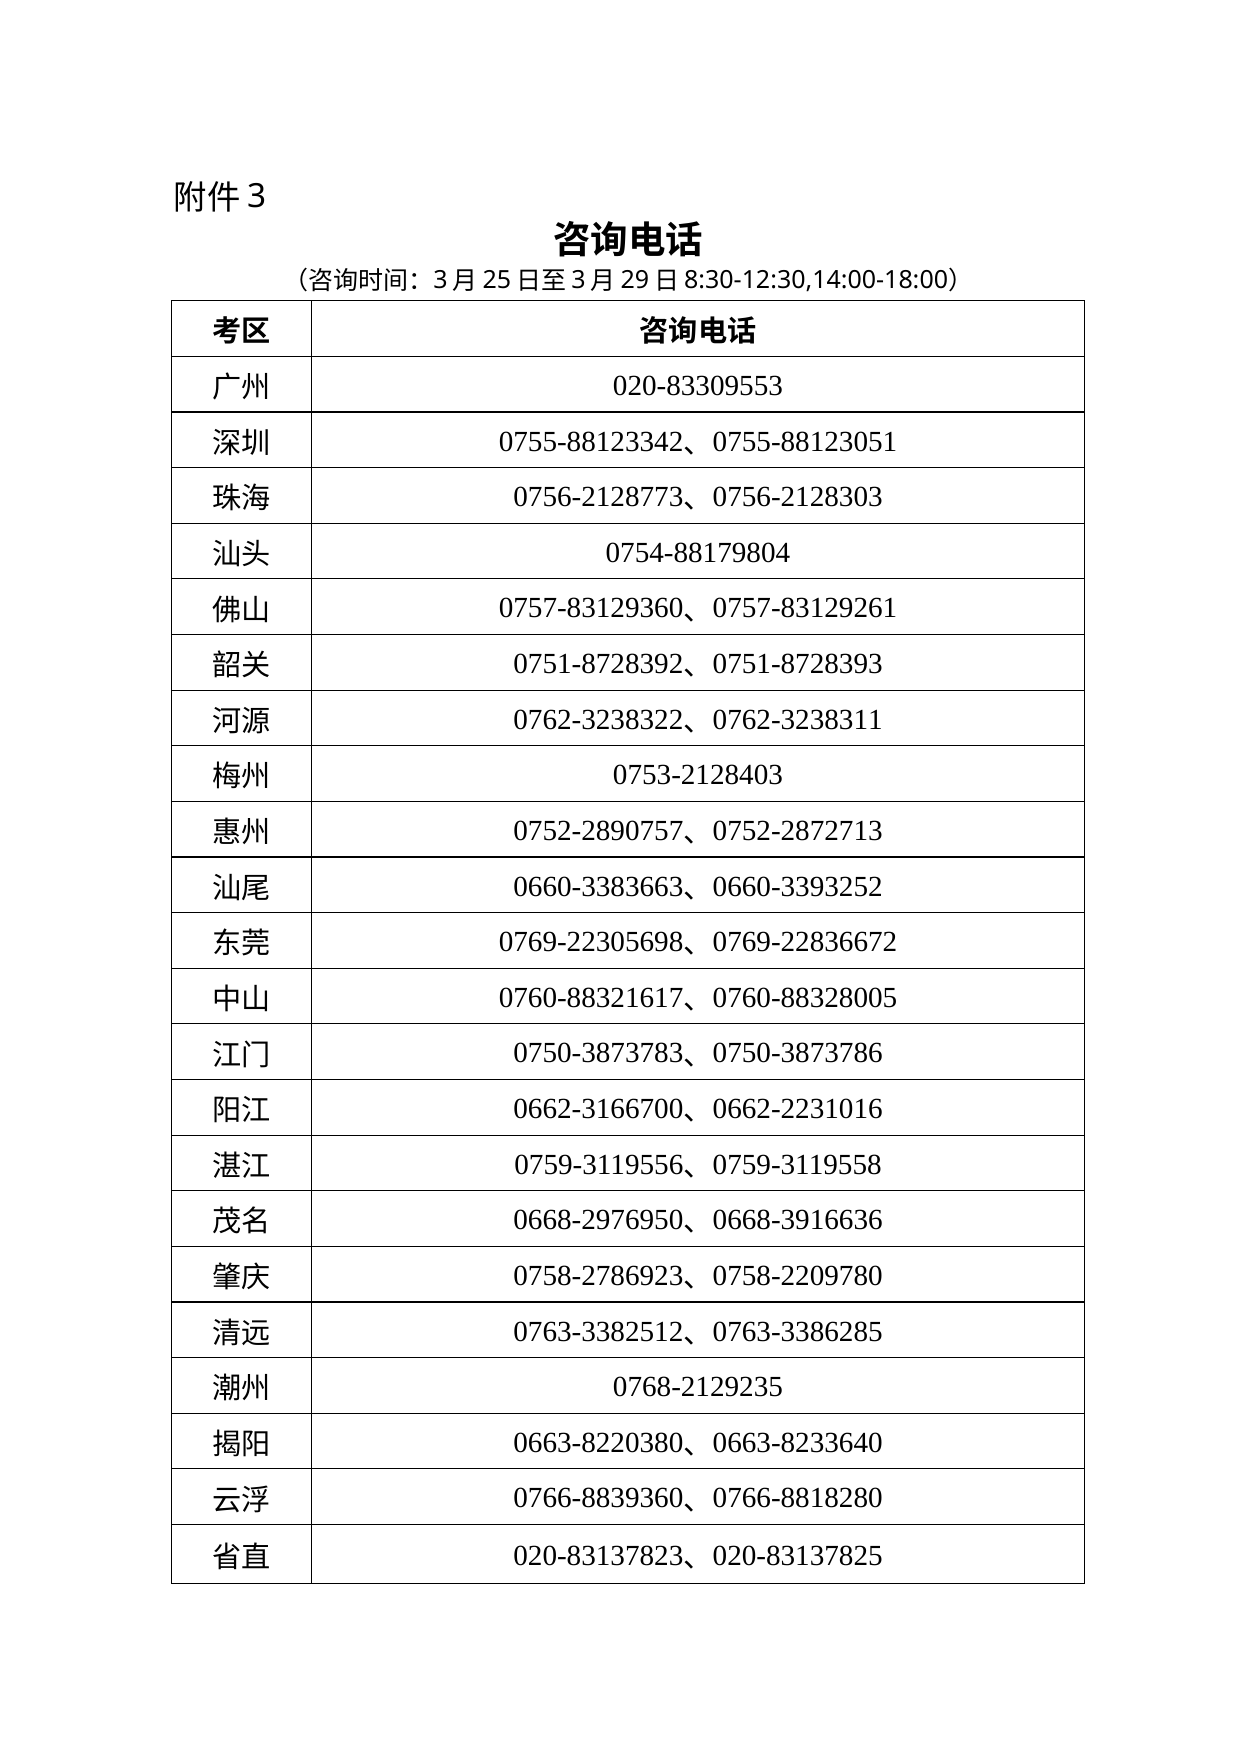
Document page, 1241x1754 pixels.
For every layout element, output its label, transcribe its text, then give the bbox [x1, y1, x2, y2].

table_cell 湛江 [172, 1136, 311, 1190]
table_cell 0754-88179804 [312, 524, 1084, 578]
table_cell 0663-8220380、0663-8233640 [312, 1414, 1084, 1468]
table_cell 江门 [172, 1024, 311, 1079]
table_cell 茂名 [172, 1191, 311, 1246]
table_cell 0750-3873783、0750-3873786 [312, 1024, 1084, 1079]
table_cell 0758-2786923、0758-2209780 [312, 1247, 1084, 1301]
table_cell 0668-2976950、0668-3916636 [312, 1191, 1084, 1246]
table_cell 0766-8839360、0766-8818280 [312, 1469, 1084, 1524]
table_cell 0755-88123342、0755-88123051 [312, 413, 1084, 467]
table_cell 咨询电话 [312, 301, 1084, 356]
table_cell 0753-2128403 [312, 746, 1084, 801]
table_cell 深圳 [172, 413, 311, 467]
table_cell 0762-3238322、0762-3238311 [312, 691, 1084, 745]
table_cell 潮州 [172, 1358, 311, 1413]
table_cell 阳江 [172, 1080, 311, 1134]
table_header 附件3 咨询电话 （咨询时间：3月25日至3月29日8:30-12:30,14:00-18:00） [172, 172, 1084, 300]
table_cell 河源 [172, 691, 311, 745]
table_cell 梅州 [172, 746, 311, 801]
table_cell 珠海 [172, 468, 311, 523]
table_cell 东莞 [172, 913, 311, 968]
table_cell 0751-8728392、0751-8728393 [312, 635, 1084, 689]
table_cell 0752-2890757、0752-2872713 [312, 802, 1084, 856]
table_cell 佛山 [172, 579, 311, 634]
table_cell 0757-83129360、0757-83129261 [312, 579, 1084, 634]
table_cell 0763-3382512、0763-3386285 [312, 1303, 1084, 1357]
table_cell 0760-88321617、0760-88328005 [312, 969, 1084, 1023]
table_cell 中山 [172, 969, 311, 1023]
table_cell 考区 [172, 301, 311, 356]
table_cell 0662-3166700、0662-2231016 [312, 1080, 1084, 1134]
table_cell 广州 [172, 357, 311, 411]
table_cell 0769-22305698、0769-22836672 [312, 913, 1084, 968]
table_cell 揭阳 [172, 1414, 311, 1468]
table_cell 汕头 [172, 524, 311, 578]
table_cell 肇庆 [172, 1247, 311, 1301]
table_cell 汕尾 [172, 858, 311, 912]
table_cell 惠州 [172, 802, 311, 856]
table_cell 0756-2128773、0756-2128303 [312, 468, 1084, 523]
table_cell 020-83137823、020-83137825 [312, 1525, 1084, 1583]
table_cell 清远 [172, 1303, 311, 1357]
table_cell 0768-2129235 [312, 1358, 1084, 1413]
table_cell 0759-3119556、0759-3119558 [312, 1136, 1084, 1190]
table_cell 云浮 [172, 1469, 311, 1524]
table_cell 0660-3383663、0660-3393252 [312, 858, 1084, 912]
table_cell 韶关 [172, 635, 311, 689]
table_cell 020-83309553 [312, 357, 1084, 411]
table_cell 省直 [172, 1525, 311, 1583]
